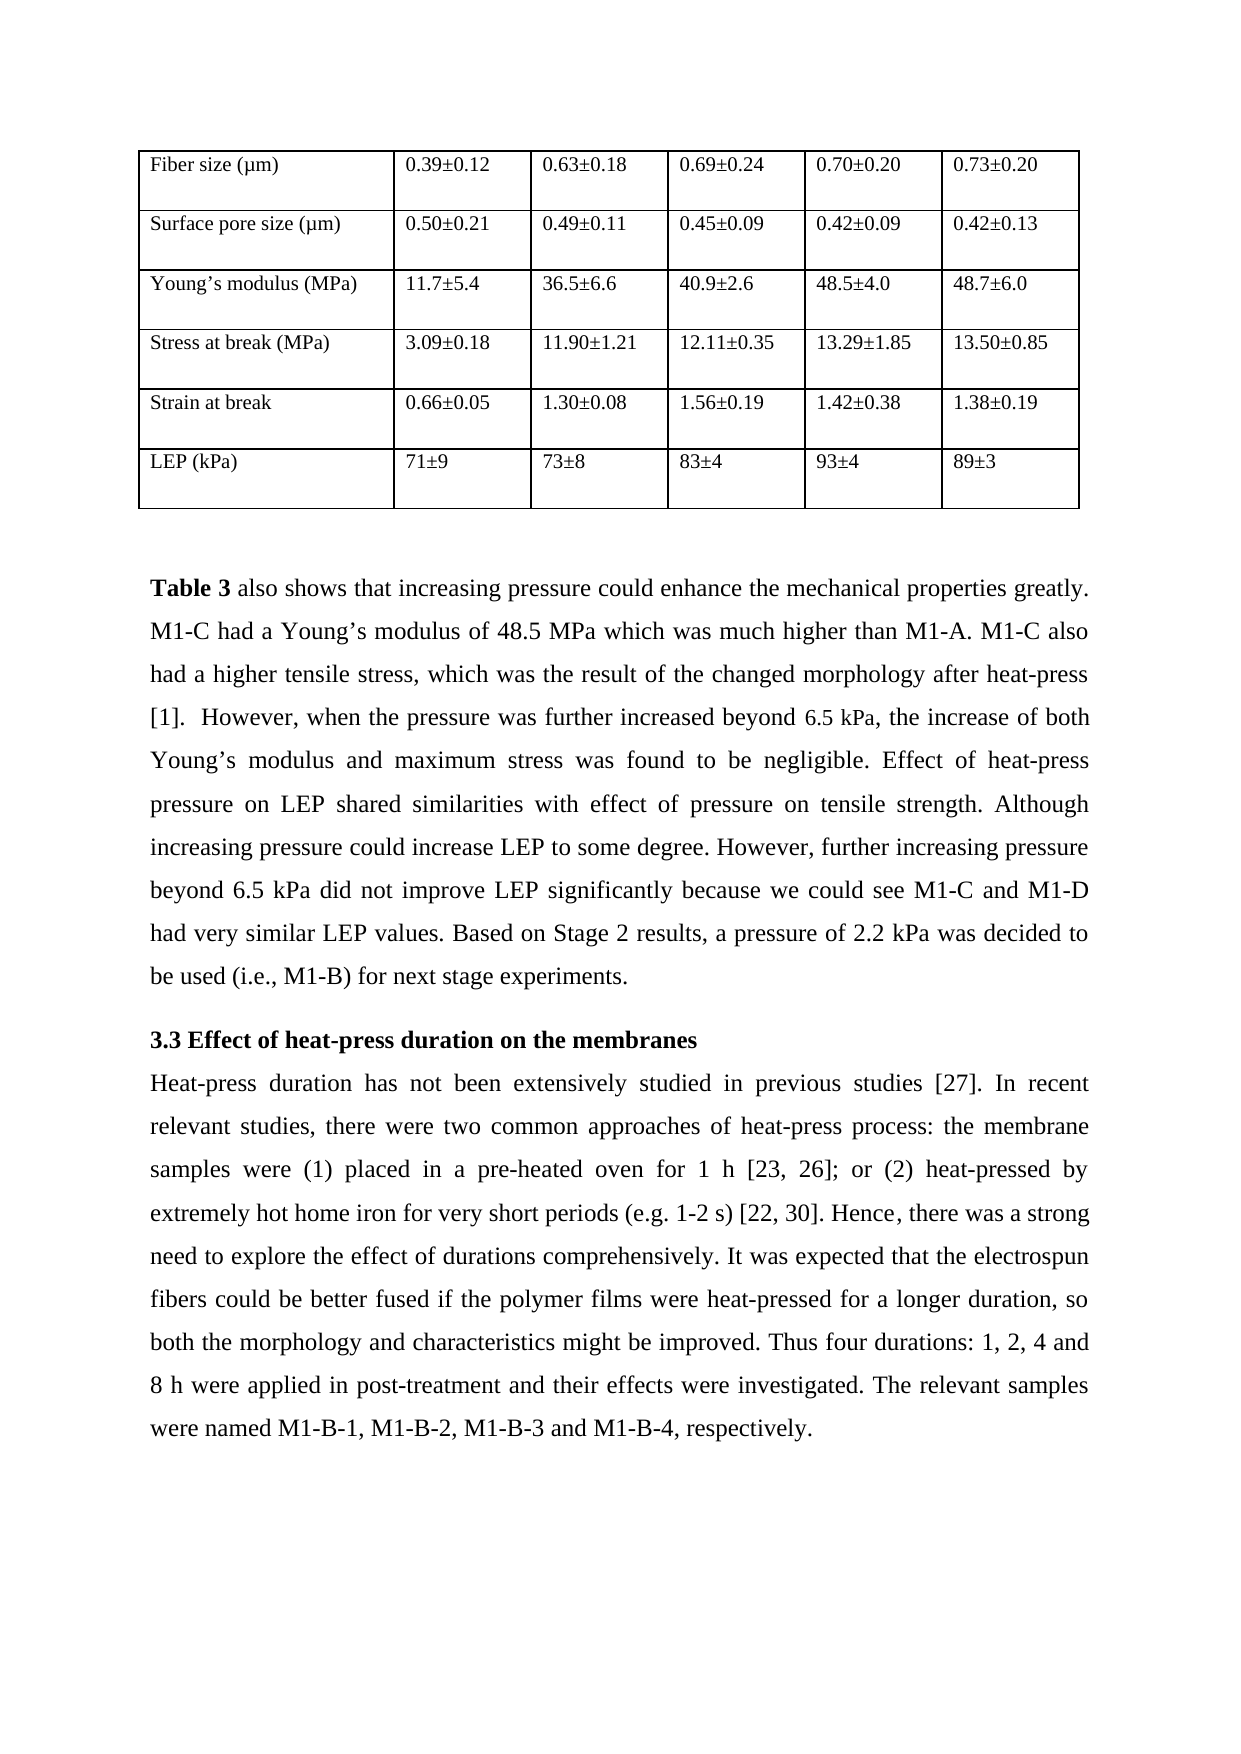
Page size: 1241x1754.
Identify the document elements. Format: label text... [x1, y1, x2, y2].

table_cell Fiber size (µm) [140, 152, 393, 209]
subtitle 3.3 Effect of heat-press duration on the membranes [150, 1025, 1090, 1054]
table_cell 0.66±0.05 [395, 390, 530, 448]
table_cell Surface pore size (µm) [140, 211, 393, 269]
table_cell 1.38±0.19 [943, 390, 1078, 448]
text Heat-press duration has not been extensively studied in previous studies [27]. In recent relevant studies, there were two common approaches of heat-press process: the membrane samples were (1) placed in a pre-heated oven for 1 h [23, 26]; or (2) heat-pressed by extremely hot home iron for very short periods (e.g. 1-2 s) [22, 30]. Hence, there was a strong need to explore the effect of durations comprehensively. It was expected that the electrospun fibers could be better fused if the polymer films were heat-pressed for a longer duration, so both the morphology and characteristics might be improved. Thus four durations: 1, 2, 4 and 8 h were applied in post-treatment and their effects were investigated. The relevant samples were named M1-B-1, M1-B-2, M1-B-3 and M1-B-4, respectively. [150, 1068, 1090, 1442]
table_cell 48.7±6.0 [943, 271, 1078, 329]
table_cell 0.42±0.13 [943, 211, 1078, 269]
table_cell 1.42±0.38 [806, 390, 941, 448]
table_cell 0.50±0.21 [395, 211, 530, 269]
table_cell 0.49±0.11 [532, 211, 667, 269]
table_cell 89±3 [943, 450, 1078, 507]
table_cell 36.5±6.6 [532, 271, 667, 329]
table_cell 93±4 [806, 450, 941, 507]
table_cell 13.29±1.85 [806, 330, 941, 388]
table_cell 48.5±4.0 [806, 271, 941, 329]
table_cell 0.42±0.09 [806, 211, 941, 269]
table_cell 13.50±0.85 [943, 330, 1078, 388]
table_cell Stress at break (MPa) [140, 330, 393, 388]
table_cell 0.63±0.18 [532, 152, 667, 209]
table_cell 3.09±0.18 [395, 330, 530, 388]
table_cell Young’s modulus (MPa) [140, 271, 393, 329]
table_cell LEP (kPa) [140, 450, 393, 507]
table_cell 73±8 [532, 450, 667, 507]
table_cell 1.30±0.08 [532, 390, 667, 448]
table_cell 71±9 [395, 450, 530, 507]
text Table 3 also shows that increasing pressure could enhance the mechanical properties greatly. M1-C had a Young’s modulus of 48.5 MPa which was much higher than M1-A. M1-C also had a higher tensile stress, which was the result of the changed morphology after heat-press [1]. However, when the pressure was further increased beyond 6.5 kPa, the increase of both Young’s modulus and maximum stress was found to be negligible. Effect of heat-press pressure on LEP shared similarities with effect of pressure on tensile strength. Although increasing pressure could increase LEP to some degree. However, further increasing pressure beyond 6.5 kPa did not improve LEP significantly because we could see M1-C and M1-D had very similar LEP values. Based on Stage 2 results, a pressure of 2.2 kPa was decided to be used (i.e., M1-B) for next stage experiments. [150, 573, 1090, 990]
table_cell 0.69±0.24 [669, 152, 804, 209]
table_cell 0.73±0.20 [943, 152, 1078, 209]
table_cell 0.39±0.12 [395, 152, 530, 209]
table_cell 0.45±0.09 [669, 211, 804, 269]
table_cell 40.9±2.6 [669, 271, 804, 329]
table_cell 0.70±0.20 [806, 152, 941, 209]
table_cell 12.11±0.35 [669, 330, 804, 388]
table_cell Strain at break [140, 390, 393, 448]
table_cell 83±4 [669, 450, 804, 507]
table_cell 1.56±0.19 [669, 390, 804, 448]
table_cell 11.7±5.4 [395, 271, 530, 329]
table_cell 11.90±1.21 [532, 330, 667, 388]
